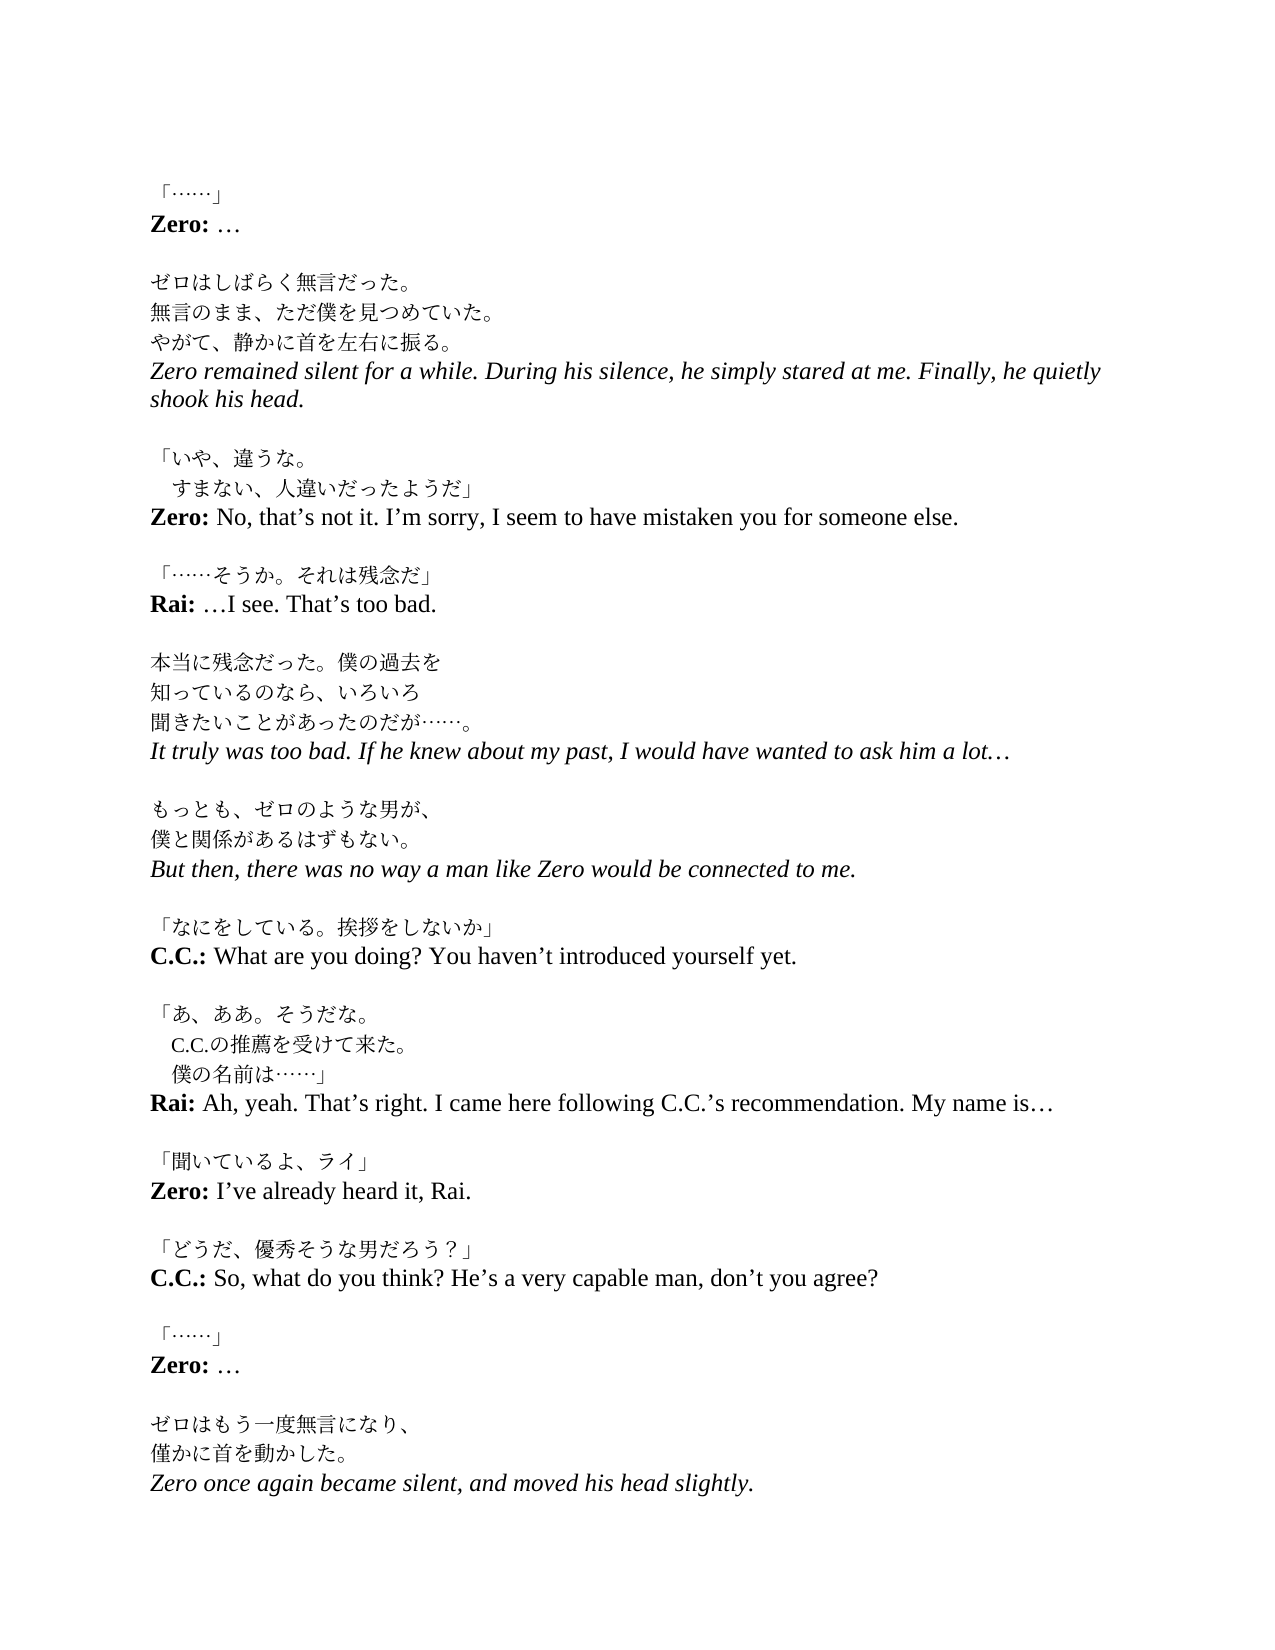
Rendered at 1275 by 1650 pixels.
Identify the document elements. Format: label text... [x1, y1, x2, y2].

text Zero: I’ve already heard it, Rai. [150, 1176, 1125, 1204]
text 知っているのなら、いろいろ [150, 677, 1125, 707]
text C.C.の推薦を受けて来た。 [150, 1028, 1125, 1058]
text Zero remained silent for a while. During his silence, he simply stared at me. Finally, he quietly shook his head. [150, 356, 1125, 413]
text もっとも、ゼロのような男が、 [150, 794, 1125, 824]
text 「……」 [150, 1321, 1125, 1351]
text 聞きたいことがあったのだが……。 [150, 707, 1125, 736]
text Zero: … [150, 1351, 1125, 1379]
text Zero: … [150, 209, 1125, 237]
text 「なにをしている。挨拶をしないか」 [150, 911, 1125, 941]
text 「……」 [150, 179, 1125, 209]
text Zero: No, that’s not it. I’m sorry, I seem to have mistaken you for someone else. [150, 502, 1125, 531]
text すまない、人違いだったようだ」 [150, 472, 1125, 502]
text 僅かに首を動かした。 [150, 1438, 1125, 1468]
text 本当に残念だった。僕の過去を [150, 647, 1125, 677]
text Rai: Ah, yeah. That’s right. I came here following C.C.’s recommendation. My name is… [150, 1088, 1125, 1117]
text 僕と関係があるはずもない。 [150, 824, 1125, 854]
text 「聞いているよ、ライ」 [150, 1146, 1125, 1176]
text C.C.: What are you doing? You haven’t introduced yourself yet. [150, 941, 1125, 970]
text ゼロはしばらく無言だった。 [150, 266, 1125, 296]
text 「……そうか。それは残念だ」 [150, 559, 1125, 589]
text Zero once again became silent, and moved his head slightly. [150, 1468, 1125, 1497]
text 「いや、違うな。 [150, 442, 1125, 472]
text 無言のまま、ただ僕を見つめていた。 [150, 296, 1125, 326]
text But then, there was no way a man like Zero would be connected to me. [150, 854, 1125, 882]
text C.C.: So, what do you think? He’s a very capable man, don’t you agree? [150, 1263, 1125, 1292]
text ゼロはもう一度無言になり、 [150, 1408, 1125, 1438]
text 僕の名前は……」 [150, 1058, 1125, 1088]
text 「どうだ、優秀そうな男だろう？」 [150, 1233, 1125, 1263]
text Rai: …I see. That’s too bad. [150, 589, 1125, 618]
text 「あ、ああ。そうだな。 [150, 999, 1125, 1028]
text It truly was too bad. If he knew about my past, I would have wanted to ask him a lot… [150, 736, 1125, 765]
text やがて、静かに首を左右に振る。 [150, 326, 1125, 356]
